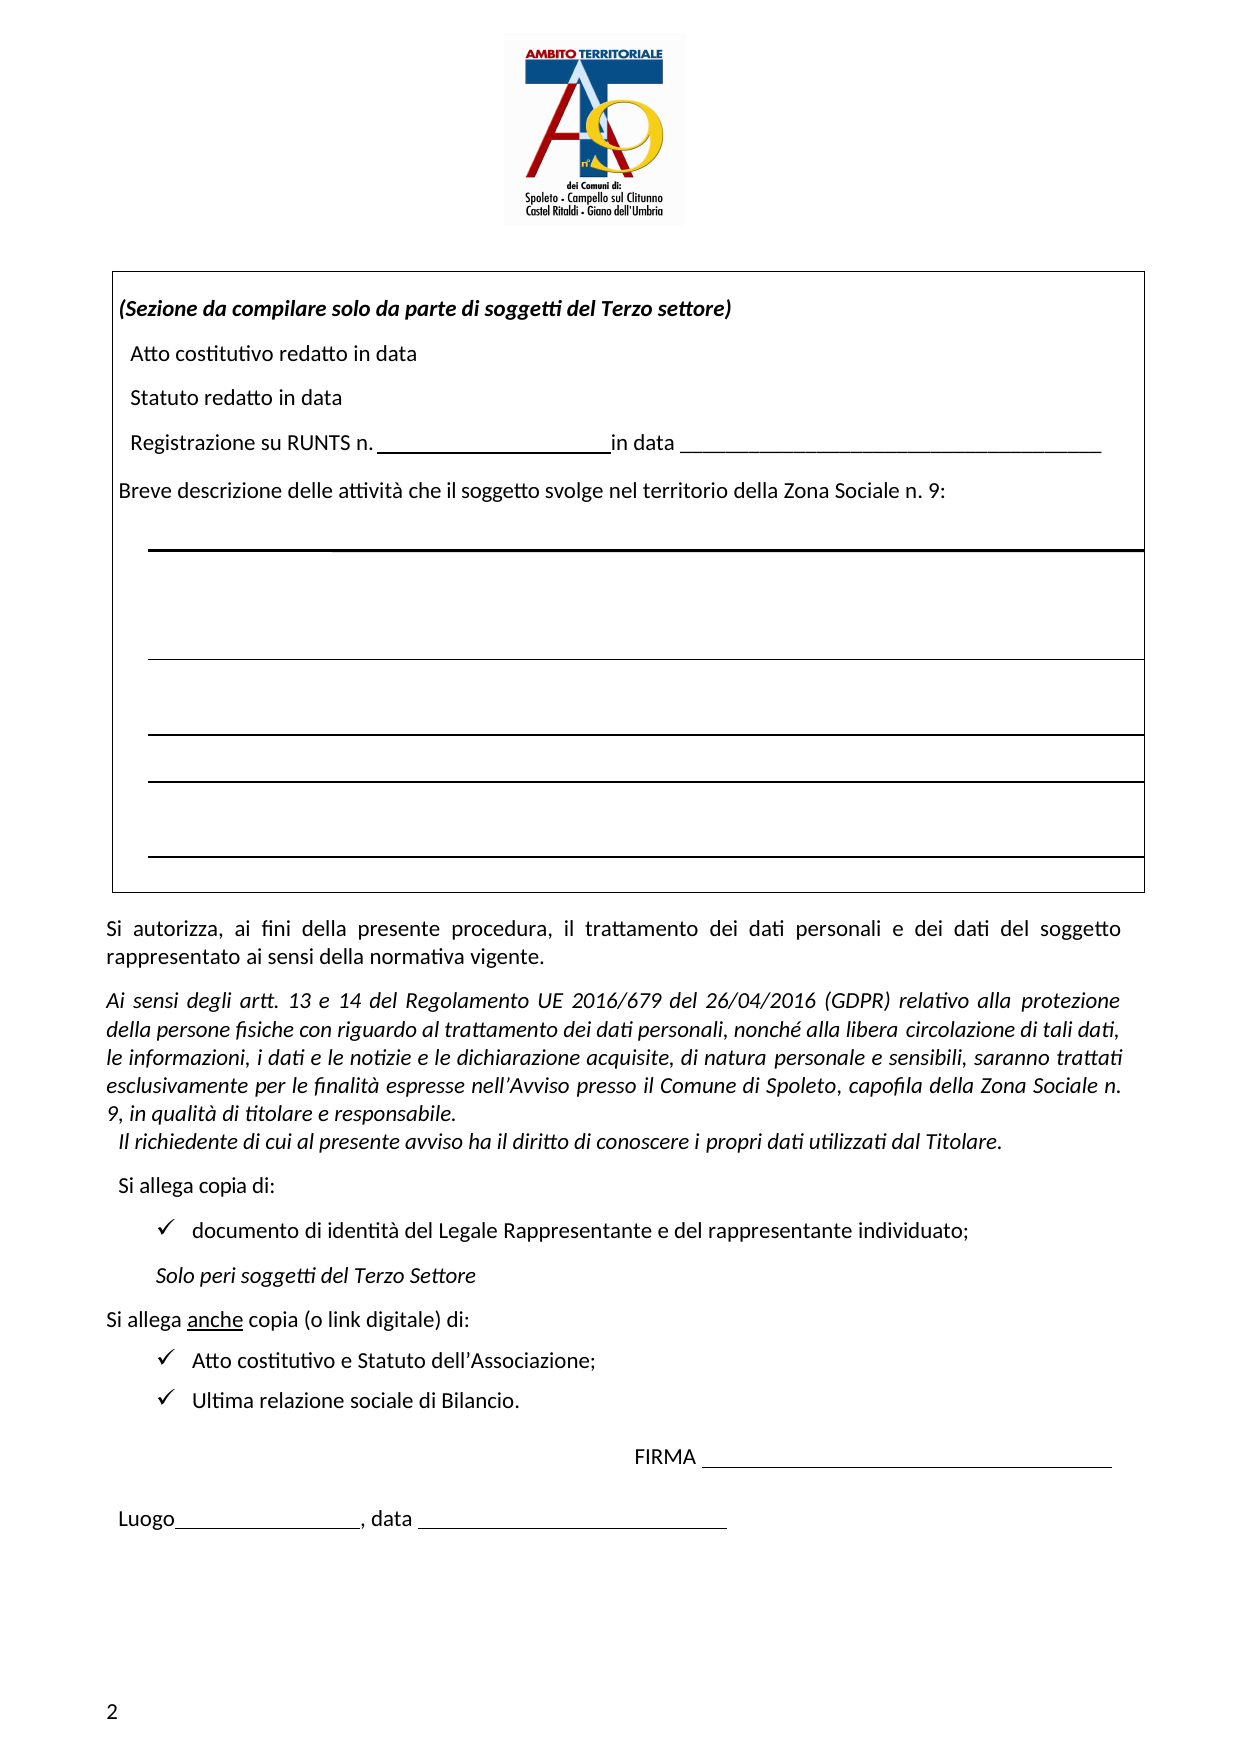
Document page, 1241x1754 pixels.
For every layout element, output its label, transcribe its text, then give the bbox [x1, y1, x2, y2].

text Ai sensi degli artt. 13 e 14 del Regolamento UE 2016/679 del 26/04/2016 (GDPR) relativo alla protezione della persone fisiche con riguardo al trattamento dei dati personali, nonché alla libera circolazione di tali dati, le informazioni, i dati e le notizie e le dichiarazione acquisite, di natura personale e sensibili, saranno trattati esclusivamente per le finalità espresse nell’Avviso presso il Comune di Spoleto, capofila della Zona Sociale n. 9, in qualità di titolare e responsabile. [106, 987, 1122, 1127]
list Atto costitutivo e Statuto dell’Associazione; [156, 1346, 1138, 1374]
text Luogo , data [118, 1504, 1138, 1532]
table_header (Sezione da compilare solo da parte di soggetti del Terzo settore) Atto costitutivo redatto in data Statuto redatto in data Registrazione su RUNTS n. in data _____________________________________ Breve descrizione delle attività che il soggetto svolge nel territorio della Zona Sociale n. 9: [113, 272, 1144, 892]
picture [504, 33, 686, 226]
text FIRMA [634, 1442, 1138, 1471]
text Si autorizza, ai fini della presente procedura, il trattamento dei dati personali e dei dati del soggetto rappresentato ai sensi della normativa vigente. [106, 914, 1122, 970]
text Si allega copia di: [118, 1171, 1138, 1199]
list Solo peri soggetti del Terzo Settore [156, 1261, 1138, 1289]
list documento di identità del Legale Rappresentante e del rappresentante individuato; [156, 1216, 1138, 1244]
text Il richiedente di cui al presente avviso ha il diritto di conoscere i propri dati utilizzati dal Titolare. [118, 1127, 1122, 1155]
list Ultima relazione sociale di Bilancio. [156, 1386, 1138, 1414]
list Si allega anche copia (o link digitale) di: [106, 1305, 1138, 1333]
